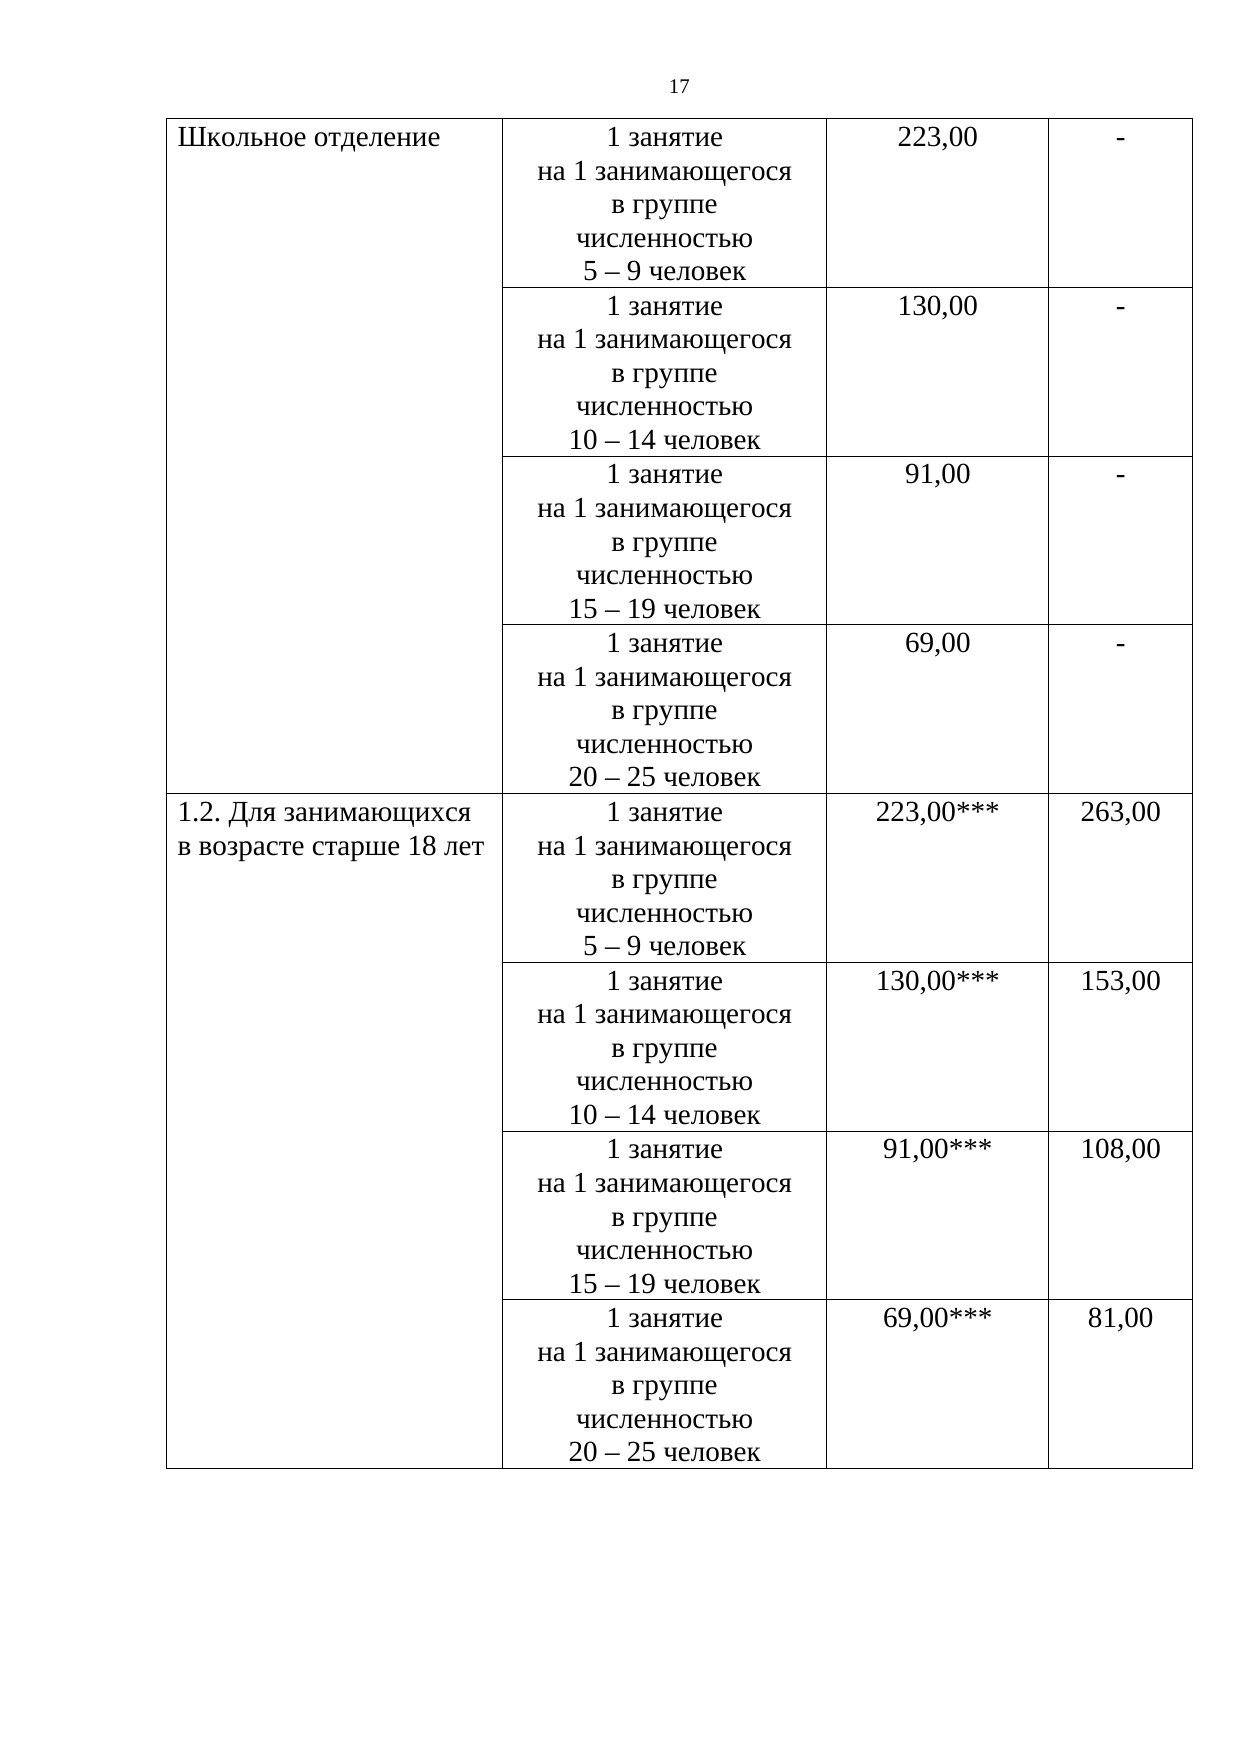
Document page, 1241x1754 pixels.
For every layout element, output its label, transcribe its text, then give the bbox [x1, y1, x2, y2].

table_header 1 занятие на 1 занимающегося в группе численностью 5 – 9 человек [503, 119, 826, 287]
table_cell 69,00 [827, 625, 1048, 793]
table_cell - [1049, 457, 1192, 624]
table_cell 153,00 [1049, 963, 1192, 1131]
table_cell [503, 457, 826, 624]
table_cell 108,00 [1049, 1132, 1192, 1299]
table_cell 1 занятие на 1 занимающегося в группе численностью 5 – 9 человек [503, 794, 826, 962]
table_cell 81,00 [1049, 1300, 1192, 1468]
table_header 223,00 [827, 119, 1048, 287]
table_cell 130,00*** [827, 963, 1048, 1131]
table_cell 1 занятие на 1 занимающегося в группе численностью 20 – 25 человек [503, 1300, 826, 1468]
table_cell 130,00 [827, 288, 1048, 456]
table_cell 69,00*** [827, 1300, 1048, 1468]
table_header Школьное отделение [167, 119, 502, 793]
table_cell 91,00*** [827, 1132, 1048, 1299]
table_cell 223,00*** [827, 794, 1048, 962]
table_cell 263,00 [1049, 794, 1192, 962]
table_cell 91,00 [827, 457, 1048, 624]
table_cell 1 занятие на 1 занимающегося в группе численностью 10 – 14 человек [503, 963, 826, 1131]
table_cell 1.2. Для занимающихся в возрасте старше 18 лет [167, 794, 502, 1468]
table_cell 1 занятие на 1 занимающегося в группе численностью 10 – 14 человек [503, 288, 826, 456]
table_cell - [1049, 625, 1192, 793]
table_cell 1 занятие на 1 занимающегося в группе численностью 20 – 25 человек [503, 625, 826, 793]
table_cell 1 занятие на 1 занимающегося в группе численностью 15 – 19 человек [503, 1132, 826, 1299]
table_header - [1049, 119, 1192, 287]
table_cell - [1049, 288, 1192, 456]
